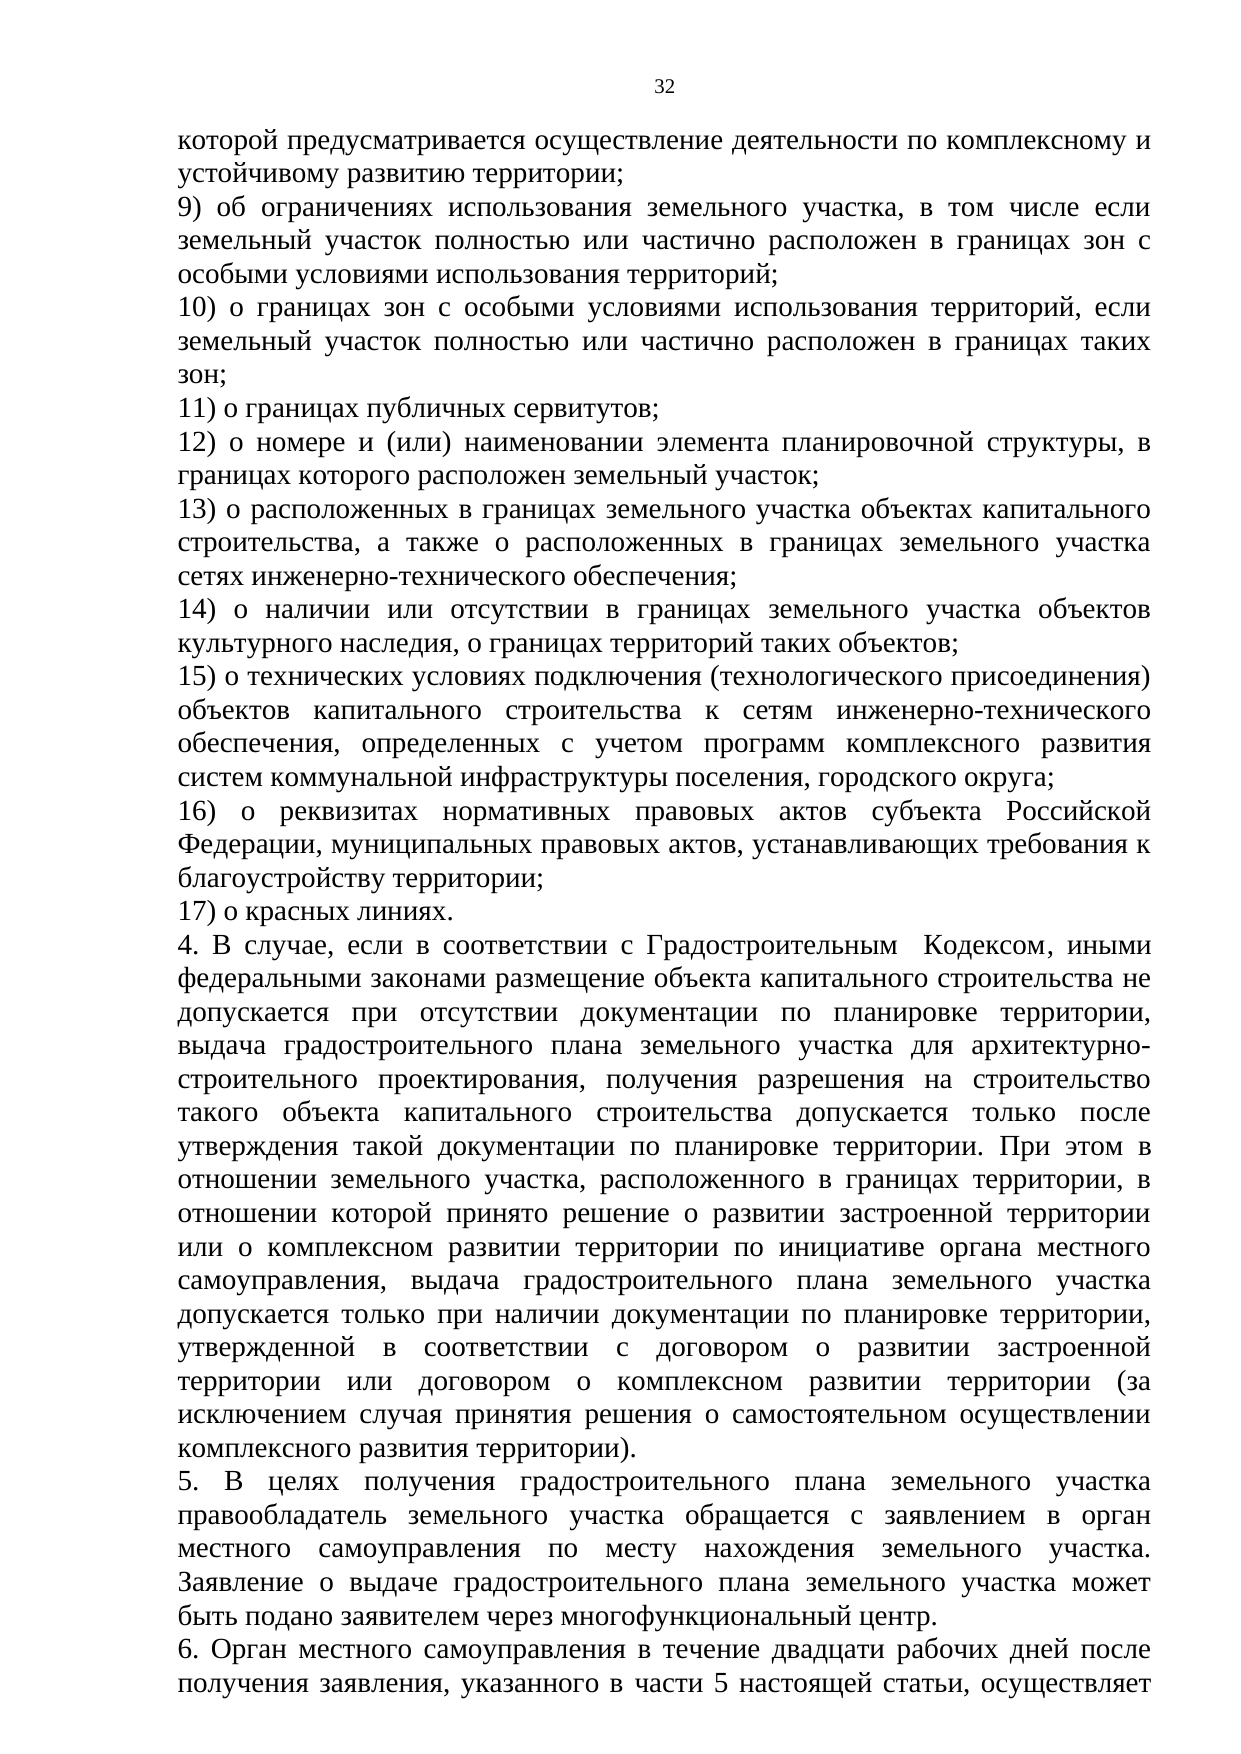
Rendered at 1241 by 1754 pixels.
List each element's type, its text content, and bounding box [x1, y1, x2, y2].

text 10) о границах зон с особыми условиями использования территорий, если земельный участок полностью или частично расположен в границах таких зон; [177, 289, 1152, 390]
text 5. В целях получения градостроительного плана земельного участка правообладатель земельного участка обращается с заявлением в орган местного самоуправления по месту нахождения земельного участка. Заявление о выдаче градостроительного плана земельного участка может быть подано заявителем через многофункциональный центр. [177, 1463, 1152, 1631]
text 9) об ограничениях использования земельного участка, в том числе если земельный участок полностью или частично расположен в границах зон с особыми условиями использования территорий; [177, 189, 1152, 289]
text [177, 1631, 1152, 1698]
text 17) о красных линиях. [177, 893, 1152, 927]
text 15) о технических условиях подключения (технологического присоединения) объектов капитального строительства к сетям инженерно-технического обеспечения, определенных с учетом программ комплексного развития систем коммунальной инфраструктуры поселения, городского округа; [177, 658, 1152, 793]
text 11) о границах публичных сервитутов; [177, 390, 1152, 424]
text 4. В случае, если в соответствии с Градостроительным Кодексом, иными федеральными законами размещение объекта капитального строительства не допускается при отсутствии документации по планировке территории, выдача градостроительного плана земельного участка для архитектурно-строительного проектирования, получения разрешения на строительство такого объекта капитального строительства допускается только после утверждения такой документации по планировке территории. При этом в отношении земельного участка, расположенного в границах территории, в отношении которой принято решение о развитии застроенной территории или о комплексном развитии территории по инициативе органа местного самоуправления, выдача градостроительного плана земельного участка допускается только при наличии документации по планировке территории, утвержденной в соответствии с договором о развитии застроенной территории или договором о комплексном развитии территории (за исключением случая принятия решения о самостоятельном осуществлении комплексного развития территории). [177, 927, 1152, 1463]
text 13) о расположенных в границах земельного участка объектах капитального строительства, а также о расположенных в границах земельного участка сетях инженерно-технического обеспечения; [177, 491, 1152, 591]
text 16) о реквизитах нормативных правовых актов субъекта Российской Федерации, муниципальных правовых актов, устанавливающих требования к благоустройству территории; [177, 793, 1152, 893]
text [177, 122, 1152, 189]
text 12) о номере и (или) наименовании элемента планировочной структуры, в границах которого расположен земельный участок; [177, 424, 1152, 491]
text 14) о наличии или отсутствии в границах земельного участка объектов культурного наследия, о границах территорий таких объектов; [177, 591, 1152, 658]
